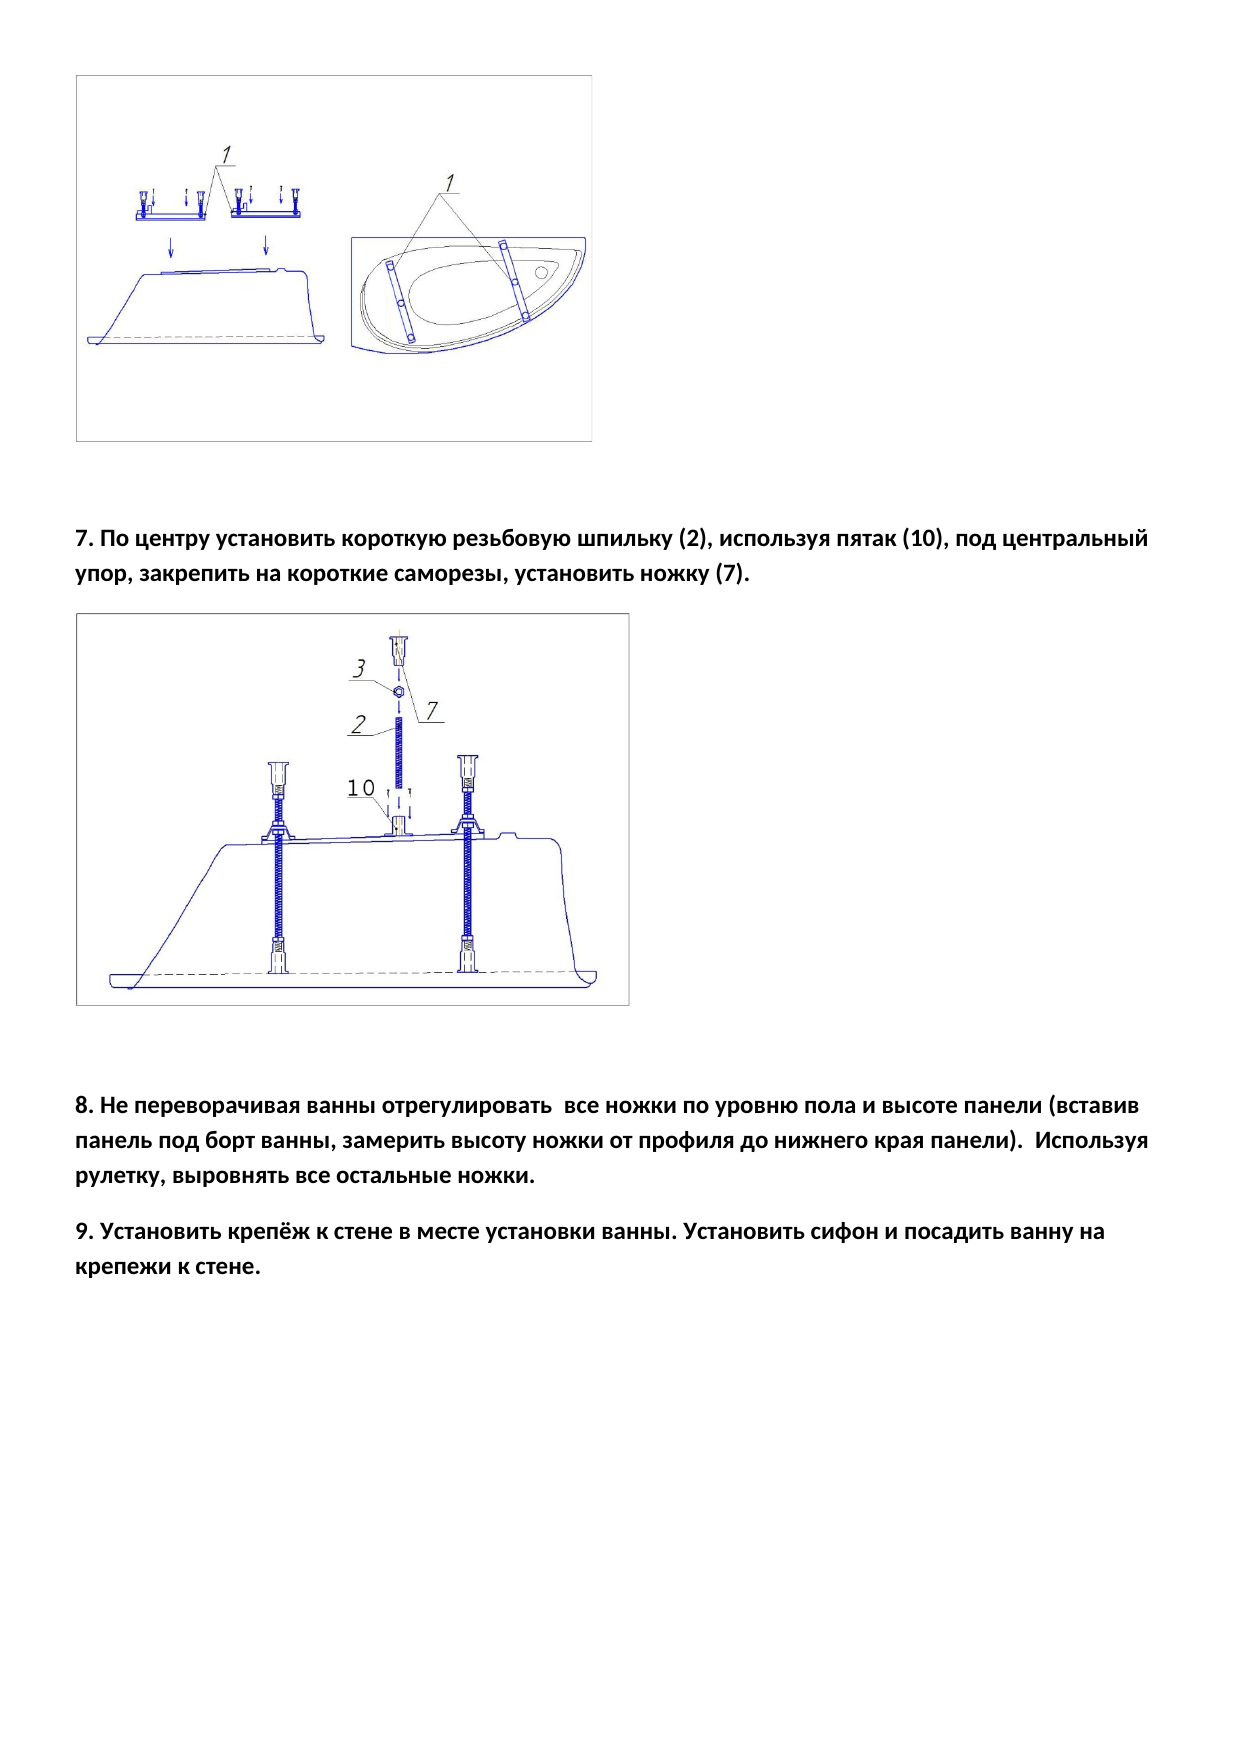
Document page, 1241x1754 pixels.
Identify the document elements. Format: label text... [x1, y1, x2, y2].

picture [75, 612, 630, 1006]
text 7. По центру установить короткую резьбовую шпильку (2), используя пятак (10), под центральный упор, закрепить на короткие саморезы, установить ножку (7). [75, 522, 1165, 588]
text 8. Не переворачивая ванны отрегулировать все ножки по уровню пола и высоте панели (вставив панель под борт ванны, замерить высоту ножки от профиля до нижнего края панели). Используя рулетку, выровнять все остальные ножки. [75, 1089, 1165, 1190]
text 9. Установить крепёж к стене в месте установки ванны. Установить сифон и посадить ванну на крепежи к стене. [75, 1215, 1165, 1281]
picture [75, 75, 593, 442]
